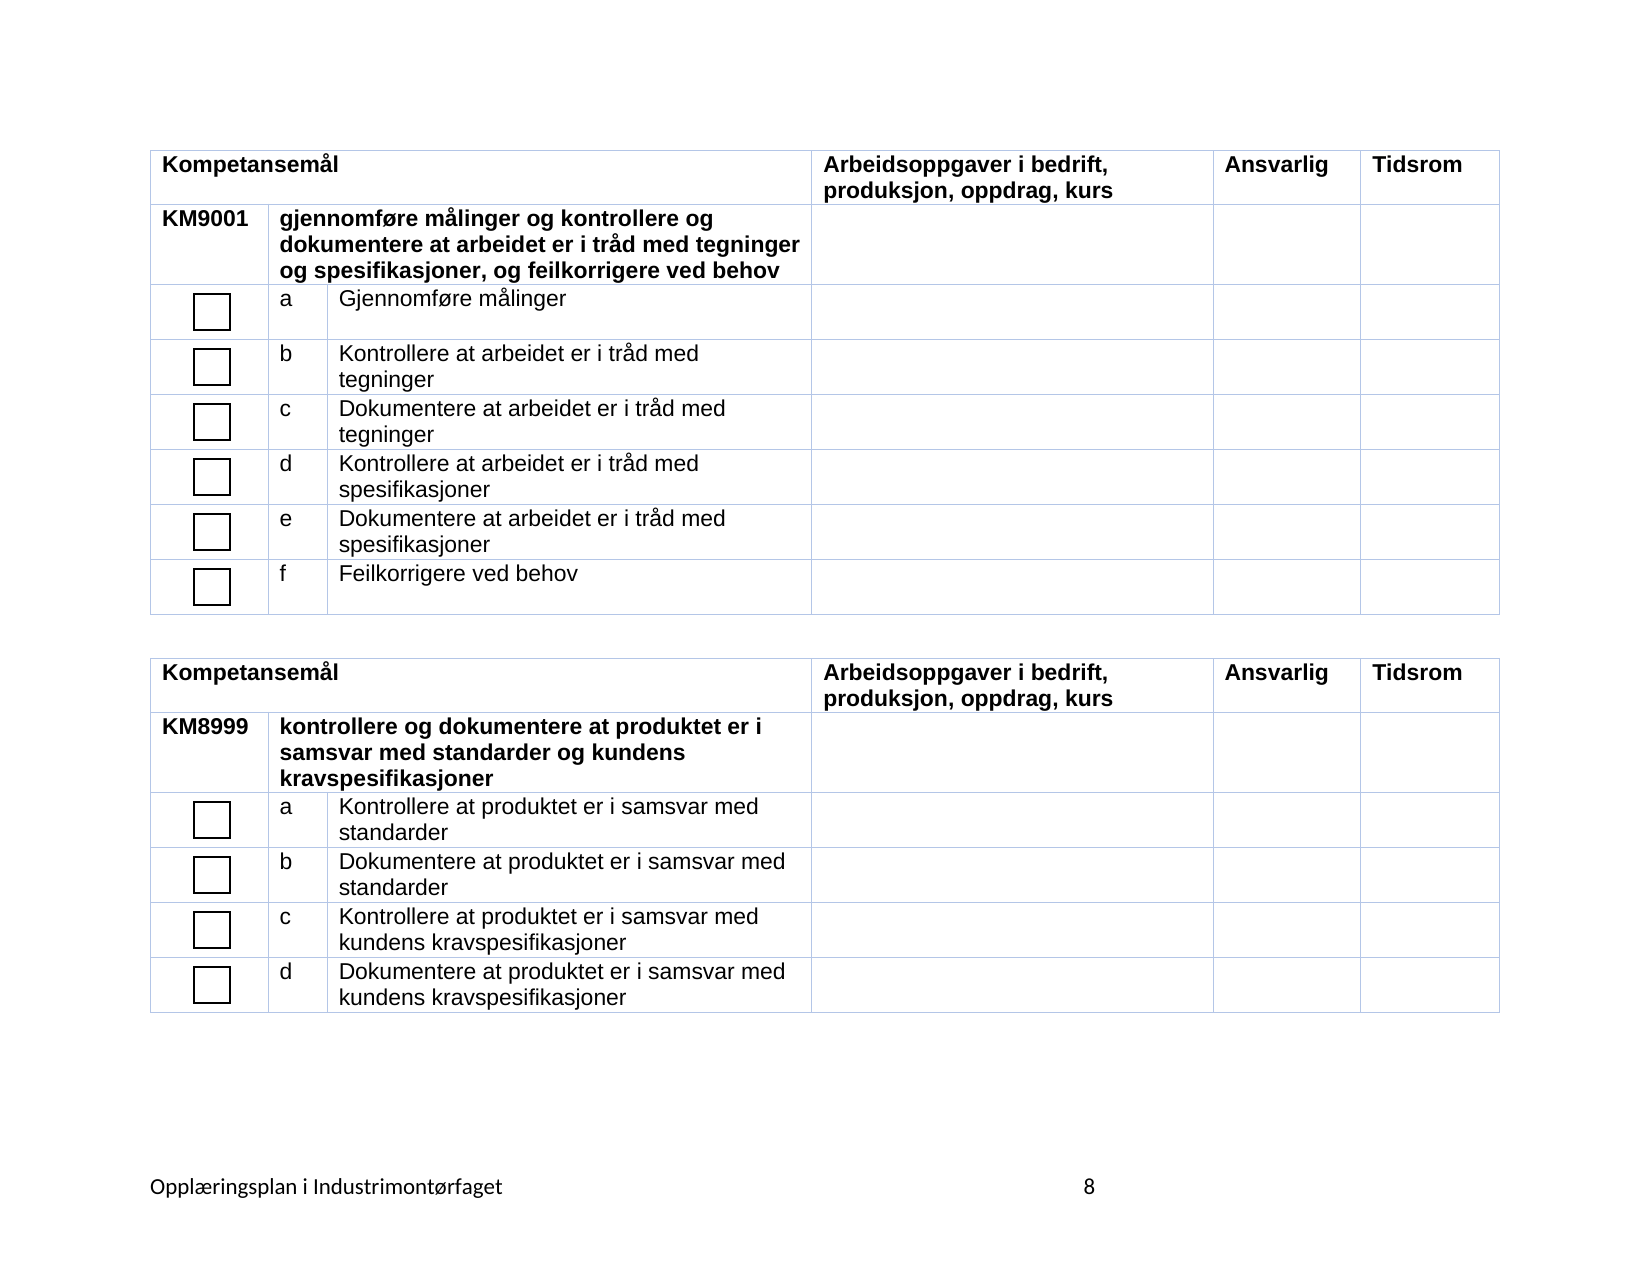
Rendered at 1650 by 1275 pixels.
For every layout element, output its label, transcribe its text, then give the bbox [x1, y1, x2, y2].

table_cell [1361, 793, 1499, 847]
table_cell c [269, 903, 327, 957]
table_cell Kontrollere at arbeidet er i tråd med tegninger [328, 340, 811, 394]
table_cell [812, 560, 1213, 614]
table_cell [1361, 560, 1499, 614]
table_cell [1361, 713, 1499, 792]
table_cell [1361, 958, 1499, 1012]
table_cell [1361, 340, 1499, 394]
table_cell Kontrollere at produktet er i samsvar med kundens kravspesifikasjoner [328, 903, 811, 957]
table_cell [1214, 505, 1360, 559]
table_cell [812, 205, 1213, 284]
table_header Ansvarlig [1214, 659, 1360, 712]
table_header Tidsrom [1361, 151, 1499, 204]
table_cell [151, 793, 268, 847]
table_cell [1214, 205, 1360, 284]
table_cell [151, 505, 268, 559]
table_cell [1214, 848, 1360, 902]
table_cell [151, 395, 268, 449]
table_cell [812, 395, 1213, 449]
table_cell [1214, 340, 1360, 394]
table_cell [1214, 713, 1360, 792]
table_cell [151, 848, 268, 902]
table_cell b [269, 848, 327, 902]
table_cell gjennomføre målinger og kontrollere og dokumentere at arbeidet er i tråd med tegninger og spesifikasjoner, og feilkorrigere ved behov [269, 205, 811, 284]
table_cell [812, 713, 1213, 792]
table_cell b [269, 340, 327, 394]
table_cell Dokumentere at produktet er i samsvar med standarder [328, 848, 811, 902]
table_cell [1214, 560, 1360, 614]
table_cell [1214, 903, 1360, 957]
table_cell KM8999 [151, 713, 268, 792]
table_cell [1361, 505, 1499, 559]
table_cell [151, 285, 268, 339]
table_header Tidsrom [1361, 659, 1499, 712]
table_header Kompetansemål [151, 151, 811, 204]
table_cell [1214, 793, 1360, 847]
table_cell [151, 958, 268, 1012]
table_cell [151, 340, 268, 394]
table_cell [812, 340, 1213, 394]
table_cell [1361, 205, 1499, 284]
table_cell [812, 505, 1213, 559]
table_cell [151, 560, 268, 614]
table_cell [1361, 285, 1499, 339]
table_cell a [269, 793, 327, 847]
table_cell a [269, 285, 327, 339]
table_cell Kontrollere at produktet er i samsvar med standarder [328, 793, 811, 847]
table_header Arbeidsoppgaver i bedrift, produksjon, oppdrag, kurs [812, 659, 1213, 712]
table_cell d [269, 450, 327, 504]
table_cell [1214, 285, 1360, 339]
table_cell Dokumentere at arbeidet er i tråd med spesifikasjoner [328, 505, 811, 559]
table_header Kompetansemål [151, 659, 811, 712]
table_cell Feilkorrigere ved behov [328, 560, 811, 614]
table_cell Dokumentere at produktet er i samsvar med kundens kravspesifikasjoner [328, 958, 811, 1012]
table_cell [812, 450, 1213, 504]
table_cell [812, 848, 1213, 902]
table_cell [1214, 450, 1360, 504]
table_cell [1214, 395, 1360, 449]
table_cell c [269, 395, 327, 449]
table_header Ansvarlig [1214, 151, 1360, 204]
table_cell Dokumentere at arbeidet er i tråd med tegninger [328, 395, 811, 449]
table_cell [812, 793, 1213, 847]
table_cell [151, 903, 268, 957]
table_cell kontrollere og dokumentere at produktet er i samsvar med standarder og kundens kravspesifikasjoner [269, 713, 811, 792]
table_cell [1361, 395, 1499, 449]
table_cell KM9001 [151, 205, 268, 284]
table_cell [1361, 450, 1499, 504]
table_cell [151, 450, 268, 504]
table_cell d [269, 958, 327, 1012]
table_cell Kontrollere at arbeidet er i tråd med spesifikasjoner [328, 450, 811, 504]
table_cell f [269, 560, 327, 614]
table_cell [1214, 958, 1360, 1012]
table_cell Gjennomføre målinger [328, 285, 811, 339]
table_cell [812, 958, 1213, 1012]
table_cell [812, 285, 1213, 339]
table_cell e [269, 505, 327, 559]
table_cell [1361, 903, 1499, 957]
table_cell [1361, 848, 1499, 902]
table_cell [812, 903, 1213, 957]
table_header Arbeidsoppgaver i bedrift, produksjon, oppdrag, kurs [812, 151, 1213, 204]
